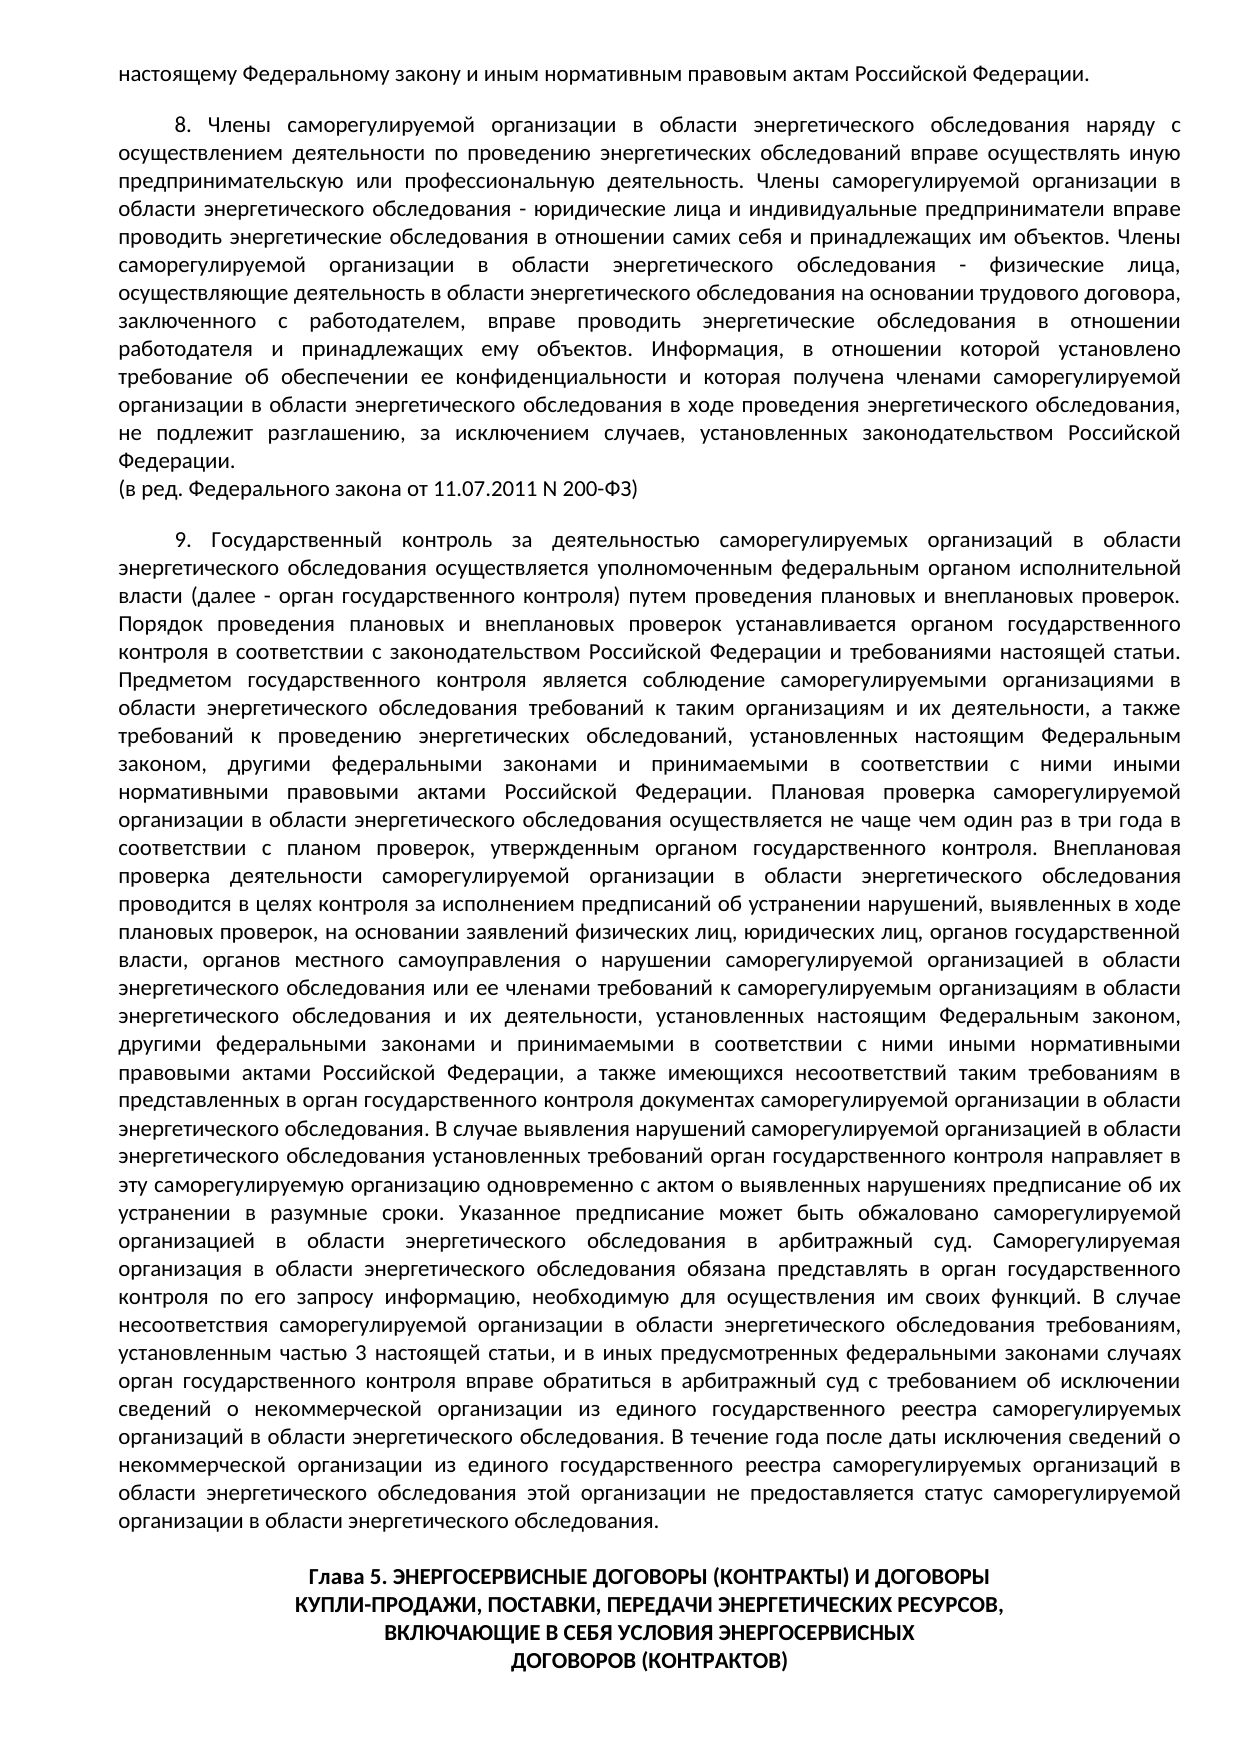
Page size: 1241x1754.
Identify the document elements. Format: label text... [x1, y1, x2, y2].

text 8. Члены саморегулируемой организации в области энергетического обследования наряду с осуществлением деятельности по проведению энергетических обследований вправе осуществлять иную предпринимательскую или профессиональную деятельность. Члены саморегулируемой организации в области энергетического обследования - юридические лица и индивидуальные предприниматели вправе проводить энергетические обследования в отношении самих себя и принадлежащих им объектов. Члены саморегулируемой организации в области энергетического обследования - физические лица, осуществляющие деятельность в области энергетического обследования на основании трудового договора, заключенного с работодателем, вправе проводить энергетические обследования в отношении работодателя и принадлежащих ему объектов. Информация, в отношении которой установлено требование об обеспечении ее конфиденциальности и которая получена членами саморегулируемой организации в области энергетического обследования в ходе проведения энергетического обследования, не подлежит разглашению, за исключением случаев, установленных законодательством Российской Федерации. [118, 110, 1181, 474]
title ВКЛЮЧАЮЩИЕ В СЕБЯ УСЛОВИЯ ЭНЕРГОСЕРВИСНЫХ [118, 1618, 1181, 1646]
title ДОГОВОРОВ (КОНТРАКТОВ) [118, 1646, 1181, 1674]
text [118, 59, 1181, 87]
title КУПЛИ-ПРОДАЖИ, ПОСТАВКИ, ПЕРЕДАЧИ ЭНЕРГЕТИЧЕСКИХ РЕСУРСОВ, [118, 1590, 1181, 1618]
text (в ред. Федерального закона от 11.07.2011 N 200-ФЗ) [118, 474, 1181, 502]
title Глава 5. ЭНЕРГОСЕРВИСНЫЕ ДОГОВОРЫ (КОНТРАКТЫ) И ДОГОВОРЫ [118, 1562, 1181, 1590]
text 9. Государственный контроль за деятельностью саморегулируемых организаций в области энергетического обследования осуществляется уполномоченным федеральным органом исполнительной власти (далее - орган государственного контроля) путем проведения плановых и внеплановых проверок. Порядок проведения плановых и внеплановых проверок устанавливается органом государственного контроля в соответствии с законодательством Российской Федерации и требованиями настоящей статьи. Предметом государственного контроля является соблюдение саморегулируемыми организациями в области энергетического обследования требований к таким организациям и их деятельности, а также требований к проведению энергетических обследований, установленных настоящим Федеральным законом, другими федеральными законами и принимаемыми в соответствии с ними иными нормативными правовыми актами Российской Федерации. Плановая проверка саморегулируемой организации в области энергетического обследования осуществляется не чаще чем один раз в три года в соответствии с планом проверок, утвержденным органом государственного контроля. Внеплановая проверка деятельности саморегулируемой организации в области энергетического обследования проводится в целях контроля за исполнением предписаний об устранении нарушений, выявленных в ходе плановых проверок, на основании заявлений физических лиц, юридических лиц, органов государственной власти, органов местного самоуправления о нарушении саморегулируемой организацией в области энергетического обследования или ее членами требований к саморегулируемым организациям в области энергетического обследования и их деятельности, установленных настоящим Федеральным законом, другими федеральными законами и принимаемыми в соответствии с ними иными нормативными правовыми актами Российской Федерации, а также имеющихся несоответствий таким требованиям в представленных в орган государственного контроля документах саморегулируемой организации в области энергетического обследования. В случае выявления нарушений саморегулируемой организацией в области энергетического обследования установленных требований орган государственного контроля направляет в эту саморегулируемую организацию одновременно с актом о выявленных нарушениях предписание об их устранении в разумные сроки. Указанное предписание может быть обжаловано саморегулируемой организацией в области энергетического обследования в арбитражный суд. Саморегулируемая организация в области энергетического обследования обязана представлять в орган государственного контроля по его запросу информацию, необходимую для осуществления им своих функций. В случае несоответствия саморегулируемой организации в области энергетического обследования требованиям, установленным частью 3 настоящей статьи, и в иных предусмотренных федеральными законами случаях орган государственного контроля вправе обратиться в арбитражный суд с требованием об исключении сведений о некоммерческой организации из единого государственного реестра саморегулируемых организаций в области энергетического обследования. В течение года после даты исключения сведений о некоммерческой организации из единого государственного реестра саморегулируемых организаций в области энергетического обследования этой организации не предоставляется статус саморегулируемой организации в области энергетического обследования. [118, 525, 1181, 1534]
